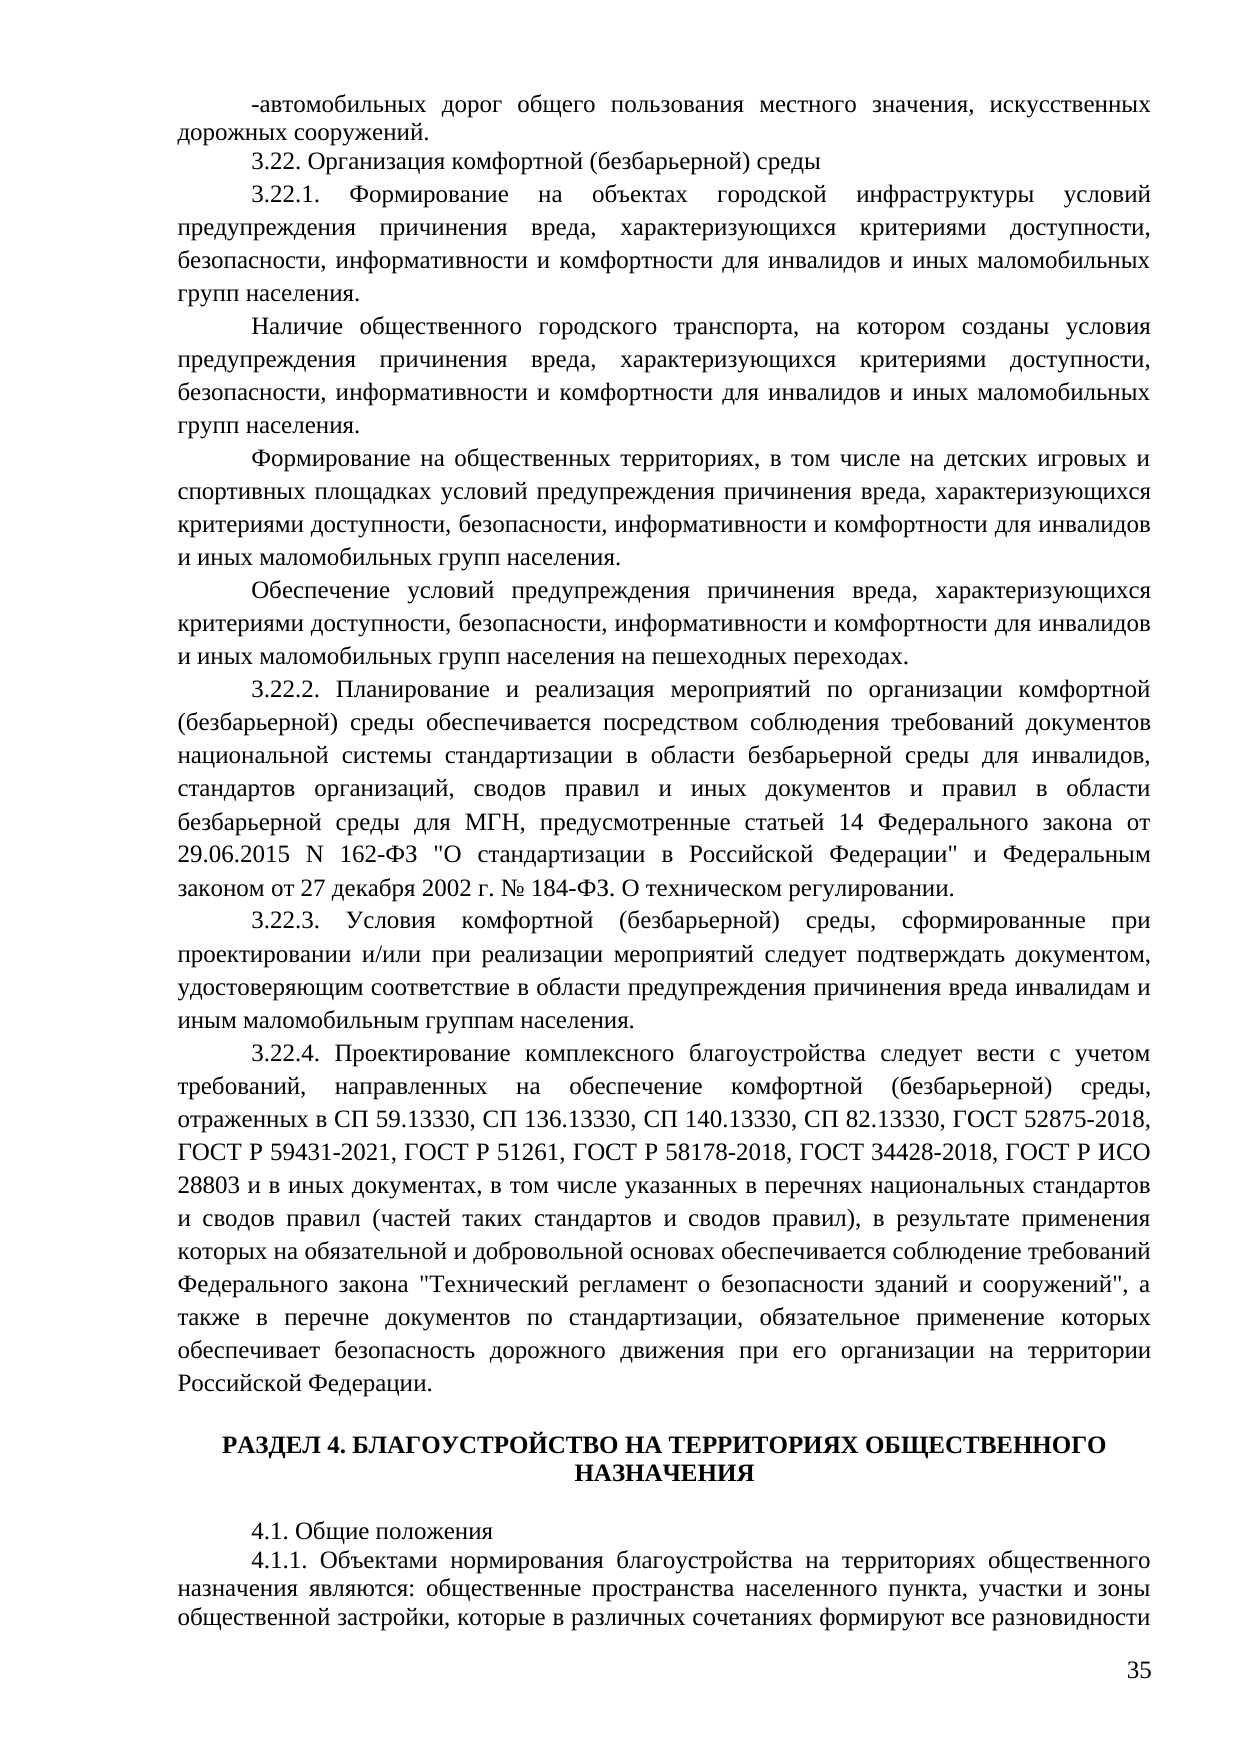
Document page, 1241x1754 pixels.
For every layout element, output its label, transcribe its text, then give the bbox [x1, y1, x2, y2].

list 3.22.1. Формирование на объектах городской инфраструктуры условий предупреждения причинения вреда, характеризующихся критериями доступности, безопасности, информативности и комфортности для инвалидов и иных маломобильных групп населения. [177, 179, 1152, 307]
text Раздел 4. БЛАГОУСТРОЙСТВО НА ТЕРРИТОРИЯХ ОБЩЕСТВЕННОГО НАЗНАЧЕНИЯ [177, 1430, 1152, 1487]
list -автомобильных дорог общего пользования местного значения, искусственных дорожных сооружений. [177, 89, 1152, 146]
list Формирование на общественных территориях, в том числе на детских игровых и спортивных площадках условий предупреждения причинения вреда, характеризующихся критериями доступности, безопасности, информативности и комфортности для инвалидов и иных маломобильных групп населения. [177, 443, 1152, 571]
list 3.22. Организация комфортной (безбарьерной) среды [177, 146, 1152, 175]
list 3.22.4. Проектирование комплексного благоустройства следует вести с учетом требований, направленных на обеспечение комфортной (безбарьерной) среды, отраженных в СП 59.13330, СП 136.13330, СП 140.13330, СП 82.13330, ГОСТ 52875-2018, ГОСТ Р 59431-2021, ГОСТ Р 51261, ГОСТ Р 58178-2018, ГОСТ 34428-2018, ГОСТ Р ИСО 28803 и в иных документах, в том числе указанных в перечнях национальных стандартов и сводов правил (частей таких стандартов и сводов правил), в результате применения которых на обязательной и добровольной основах обеспечивается соблюдение требований Федерального закона "Технический регламент о безопасности зданий и сооружений", а также в перечне документов по стандартизации, обязательное применение которых обеспечивает безопасность дорожного движения при его организации на территории Российской Федерации. [177, 1038, 1152, 1397]
list Наличие общественного городского транспорта, на котором созданы условия предупреждения причинения вреда, характеризующихся критериями доступности, безопасности, информативности и комфортности для инвалидов и иных маломобильных групп населения. [177, 311, 1152, 439]
list 3.22.2. Планирование и реализация мероприятий по организации комфортной (безбарьерной) среды обеспечивается посредством соблюдения требований документов национальной системы стандартизации в области безбарьерной среды для инвалидов, стандартов организаций, сводов правил и иных документов и правил в области безбарьерной среды для МГН, предусмотренные статьей 14 Федерального закона от 29.06.2015 N 162-ФЗ "О стандартизации в Российской Федерации" и Федеральным законом от 27 декабря 2002 г. № 184-ФЗ. О техническом регулировании. [177, 674, 1152, 901]
list 3.22.3. Условия комфортной (безбарьерной) среды, сформированные при проектировании и/или при реализации мероприятий следует подтверждать документом, удостоверяющим соответствие в области предупреждения причинения вреда инвалидам и иным маломобильным группам населения. [177, 906, 1152, 1033]
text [177, 1545, 1152, 1631]
text 4.1. Общие положения [177, 1516, 1152, 1545]
list Обеспечение условий предупреждения причинения вреда, характеризующихся критериями доступности, безопасности, информативности и комфортности для инвалидов и иных маломобильных групп населения на пешеходных переходах. [177, 575, 1152, 670]
